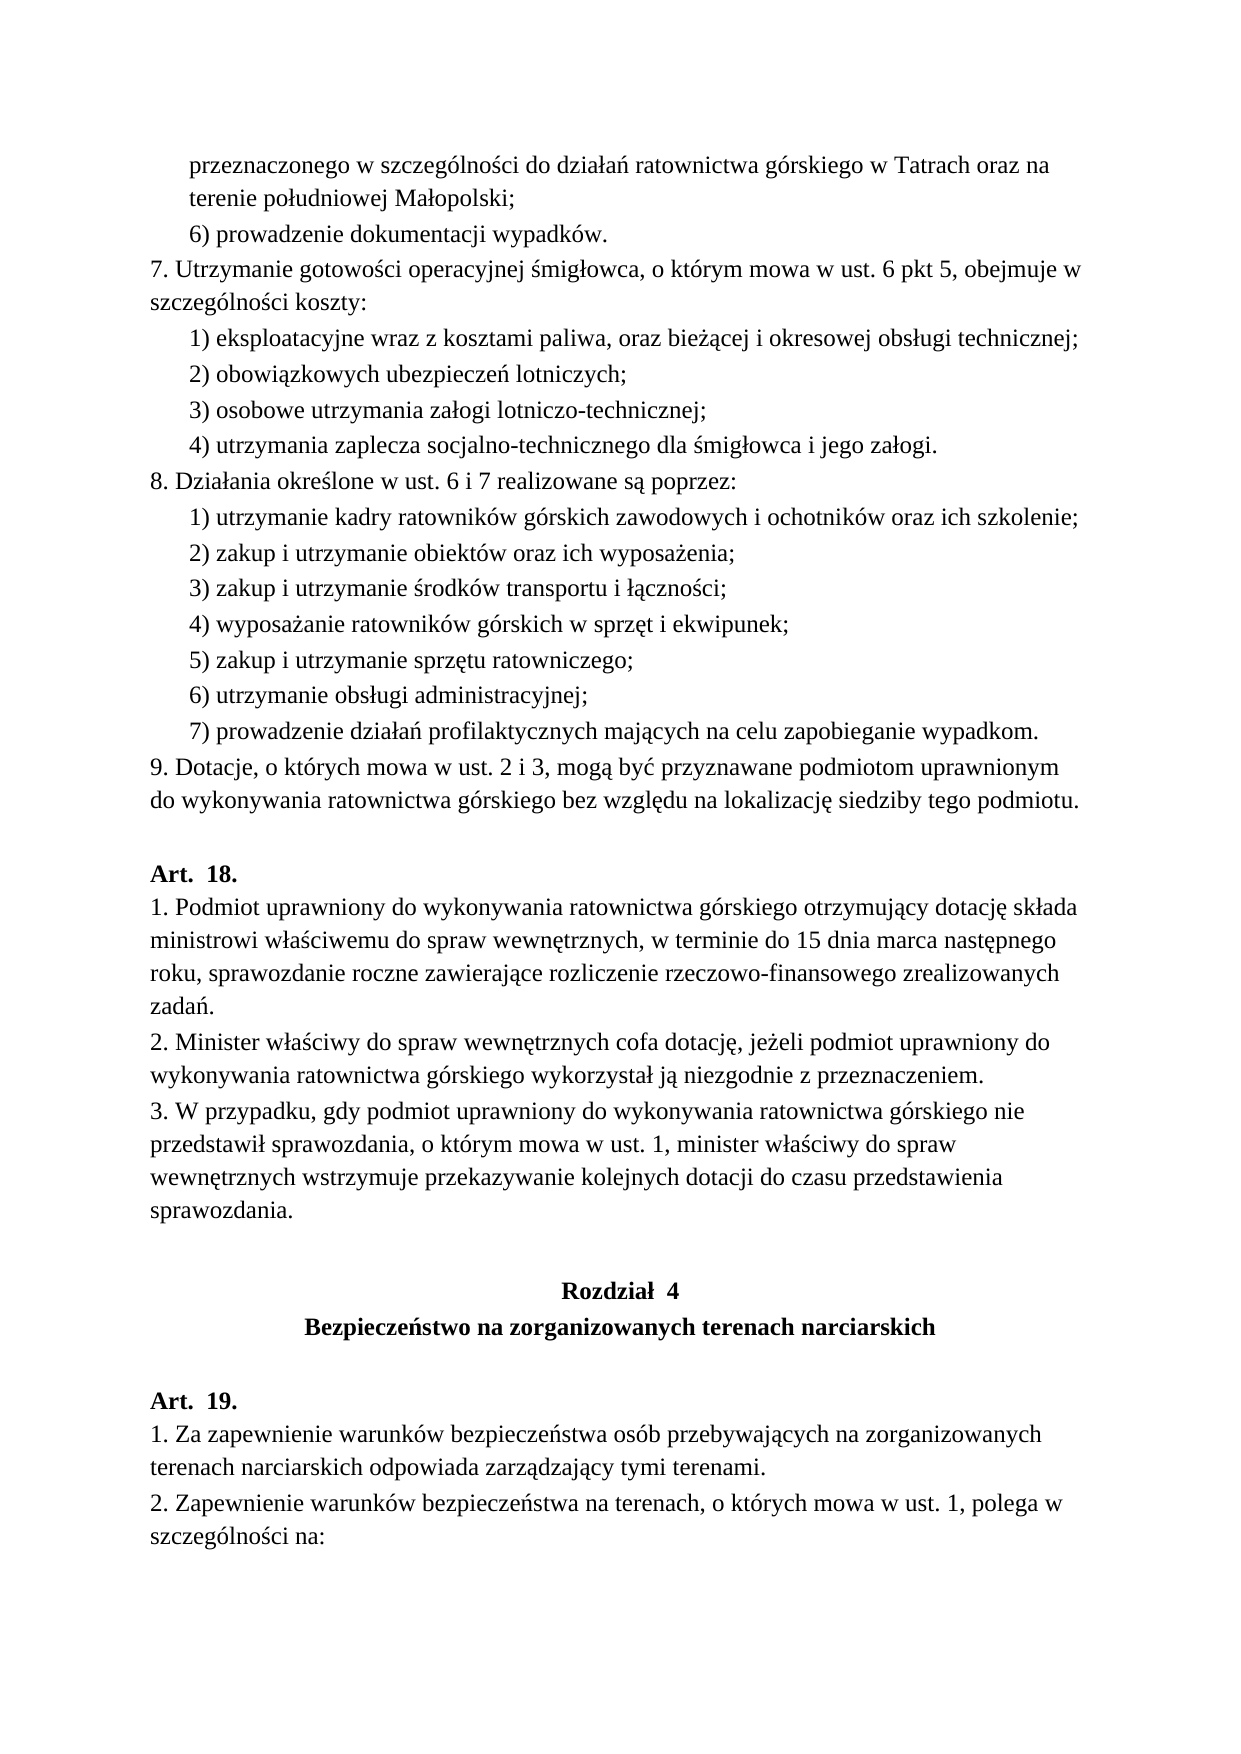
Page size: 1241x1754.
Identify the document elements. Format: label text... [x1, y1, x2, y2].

text 4) utrzymania zaplecza socjalno-technicznego dla śmigłowca i jego załogi. [189, 430, 1090, 459]
text Art. 19. [150, 1386, 1090, 1415]
text Art. 18. [150, 859, 1090, 888]
text 8. Działania określone w ust. 6 i 7 realizowane są poprzez: [150, 466, 1090, 495]
text 7) prowadzenie działań profilaktycznych mających na celu zapobieganie wypadkom. [189, 716, 1090, 745]
text 1) eksploatacyjne wraz z kosztami paliwa, oraz bieżącej i okresowej obsługi technicznej; [189, 323, 1090, 352]
text 6) utrzymanie obsługi administracyjnej; [189, 681, 1090, 709]
text 2) obowiązkowych ubezpieczeń lotniczych; [189, 359, 1090, 388]
text 3) osobowe utrzymania załogi lotniczo-technicznej; [189, 395, 1090, 423]
text 1) utrzymanie kadry ratowników górskich zawodowych i ochotników oraz ich szkolenie; [189, 502, 1090, 531]
text 3. W przypadku, gdy podmiot uprawniony do wykonywania ratownictwa górskiego nie przedstawił sprawozdania, o którym mowa w ust. 1, minister właściwy do spraw wewnętrznych wstrzymuje przekazywanie kolejnych dotacji do czasu przedstawienia sprawozdania. [150, 1096, 1090, 1224]
text 6) prowadzenie dokumentacji wypadków. [189, 219, 1090, 247]
text 1. Za zapewnienie warunków bezpieczeństwa osób przebywających na zorganizowanych terenach narciarskich odpowiada zarządzający tymi terenami. [150, 1419, 1090, 1481]
text 2. Zapewnienie warunków bezpieczeństwa na terenach, o których mowa w ust. 1, polega w szczególności na: [150, 1488, 1090, 1550]
text 5) zakup i utrzymanie sprzętu ratowniczego; [189, 645, 1090, 673]
text Rozdział 4 [150, 1276, 1090, 1305]
text 3) zakup i utrzymanie środków transportu i łączności; [189, 573, 1090, 602]
text Bezpieczeństwo na zorganizowanych terenach narciarskich [150, 1312, 1090, 1341]
text 9. Dotacje, o których mowa w ust. 2 i 3, mogą być przyznawane podmiotom uprawnionym do wykonywania ratownictwa górskiego bez względu na lokalizację siedziby tego podmiotu. [150, 752, 1090, 814]
text 4) wyposażanie ratowników górskich w sprzęt i ekwipunek; [189, 609, 1090, 638]
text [189, 150, 1090, 212]
text 2. Minister właściwy do spraw wewnętrznych cofa dotację, jeżeli podmiot uprawniony do wykonywania ratownictwa górskiego wykorzystał ją niezgodnie z przeznaczeniem. [150, 1027, 1090, 1089]
text 7. Utrzymanie gotowości operacyjnej śmigłowca, o którym mowa w ust. 6 pkt 5, obejmuje w szczególności koszty: [150, 254, 1090, 316]
text 1. Podmiot uprawniony do wykonywania ratownictwa górskiego otrzymujący dotację składa ministrowi właściwemu do spraw wewnętrznych, w terminie do 15 dnia marca następnego roku, sprawozdanie roczne zawierające rozliczenie rzeczowo-finansowego zrealizowanych zadań. [150, 892, 1090, 1020]
text 2) zakup i utrzymanie obiektów oraz ich wyposażenia; [189, 538, 1090, 566]
